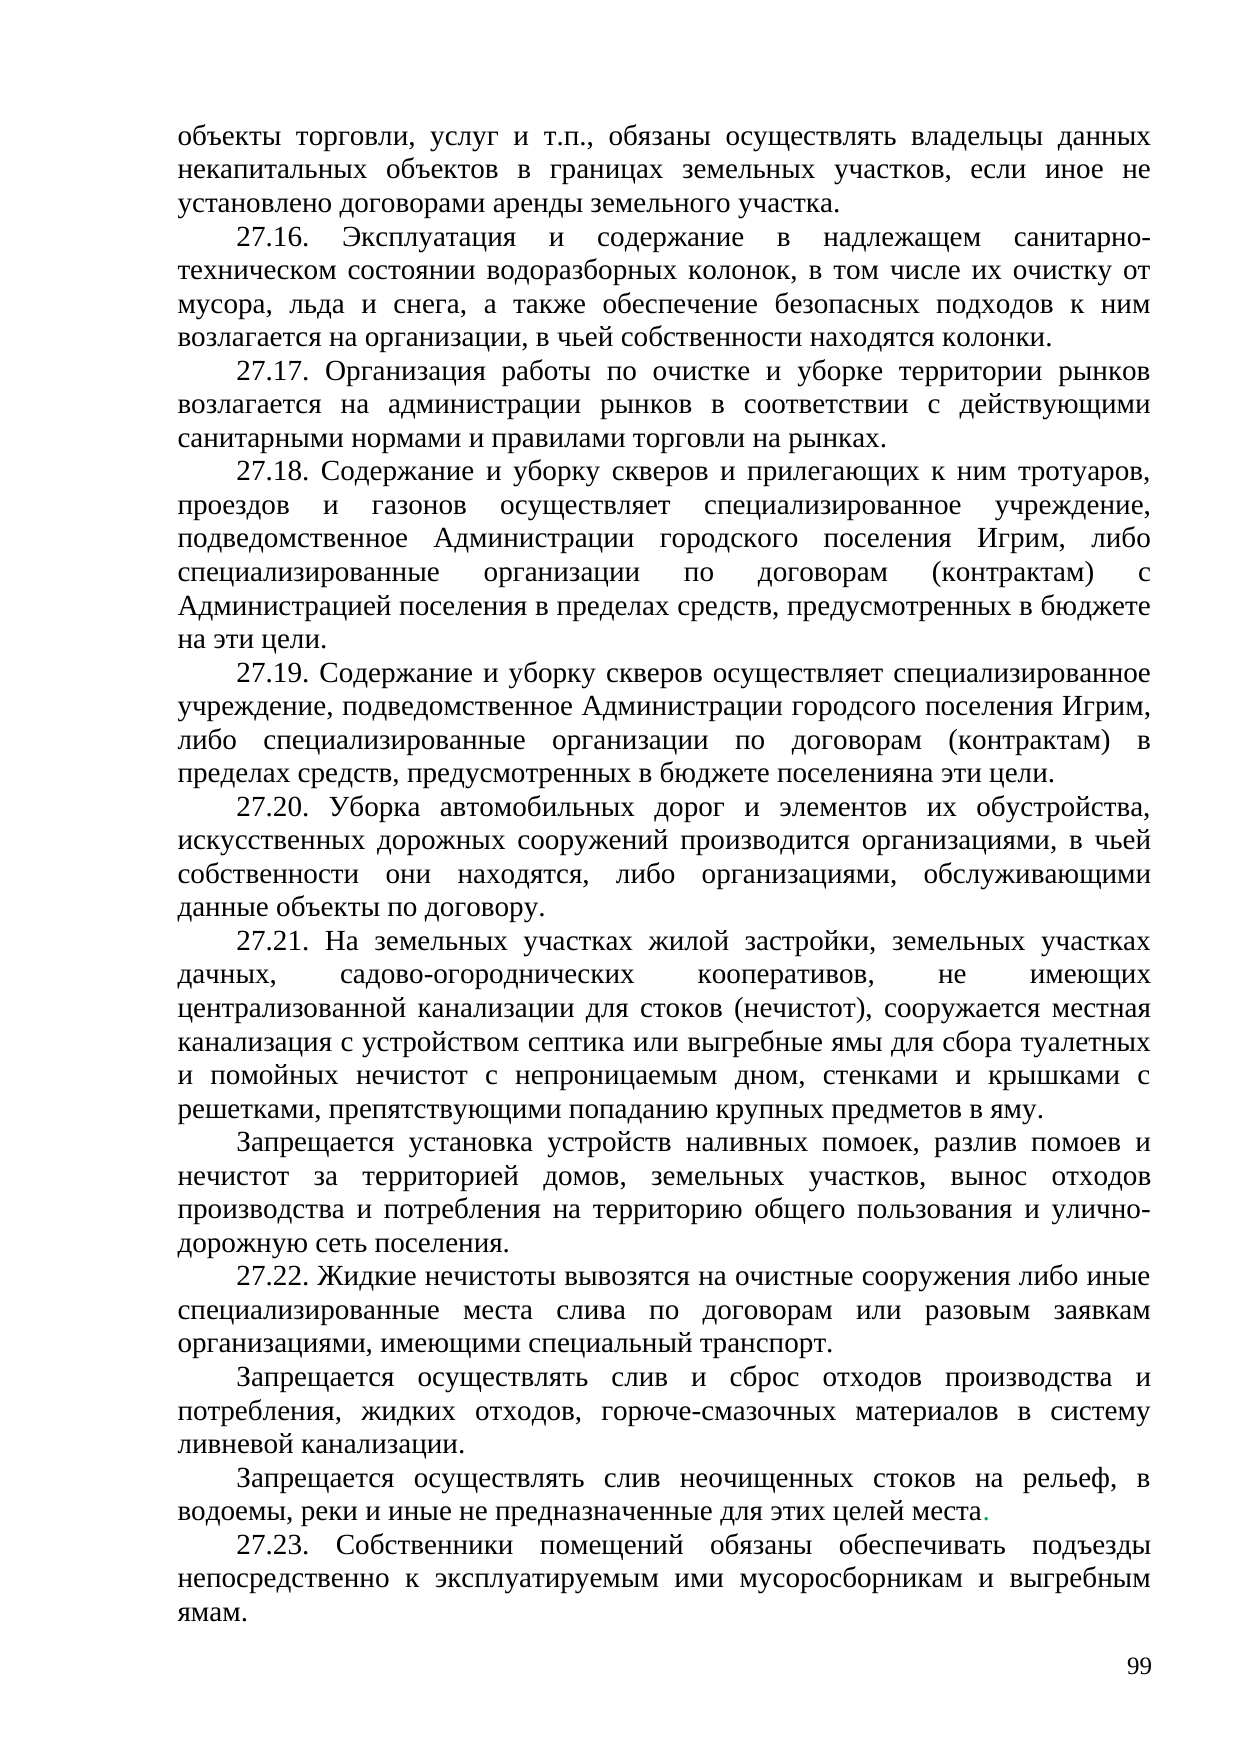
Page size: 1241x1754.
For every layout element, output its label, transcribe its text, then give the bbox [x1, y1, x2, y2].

text 27.19. Содержание и уборку скверов осуществляет специализированное учреждение, подведомственное Администрации городсого поселения Игрим, либо специализированные организации по договорам (контрактам) в пределах средств, предусмотренных в бюджете поселенияна эти цели. [177, 655, 1152, 789]
text 27.17. Организация работы по очистке и уборке территории рынков возлагается на администрации рынков в соответствии с действующими санитарными нормами и правилами торговли на рынках. [177, 353, 1152, 453]
text 27.16. Эксплуатация и содержание в надлежащем санитарно-техническом состоянии водоразборных колонок, в том числе их очистку от мусора, льда и снега, а также обеспечение безопасных подходов к ним возлагается на организации, в чьей собственности находятся колонки. [177, 219, 1152, 353]
text 27.18. Содержание и уборку скверов и прилегающих к ним тротуаров, проездов и газонов осуществляет специализированное учреждение, подведомственное Администрации городского поселения Игрим, либо специализированные организации по договорам (контрактам) с Администрацией поселения в пределах средств, предусмотренных в бюджете на эти цели. [177, 453, 1152, 655]
text Запрещается осуществлять слив и сброс отходов производства и потребления, жидких отходов, горюче-смазочных материалов в систему ливневой канализации. [177, 1359, 1152, 1460]
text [177, 118, 1152, 219]
text 27.20. Уборка автомобильных дорог и элементов их обустройства, искусственных дорожных сооружений производится организациями, в чьей собственности они находятся, либо организациями, обслуживающими данные объекты по договору. [177, 789, 1152, 923]
text Запрещается осуществлять слив неочищенных стоков на рельеф, в водоемы, реки и иные не предназначенные для этих целей места. [177, 1460, 1152, 1527]
text 27.23. Собственники помещений обязаны обеспечивать подъезды непосредственно к эксплуатируемым ими мусоросборникам и выгребным ямам. [177, 1527, 1152, 1627]
text 27.21. На земельных участках жилой застройки, земельных участках дачных, садово-огороднических кооперативов, не имеющих централизованной канализации для стоков (нечистот), сооружается местная канализация с устройством септика или выгребные ямы для сбора туалетных и помойных нечистот с непроницаемым дном, стенками и крышками с решетками, препятствующими попаданию крупных предметов в яму. [177, 923, 1152, 1124]
text Запрещается установка устройств наливных помоек, разлив помоев и нечистот за территорией домов, земельных участков, вынос отходов производства и потребления на территорию общего пользования и улично-дорожную сеть поселения. [177, 1124, 1152, 1258]
text 27.22. Жидкие нечистоты вывозятся на очистные сооружения либо иные специализированные места слива по договорам или разовым заявкам организациями, имеющими специальный транспорт. [177, 1258, 1152, 1359]
